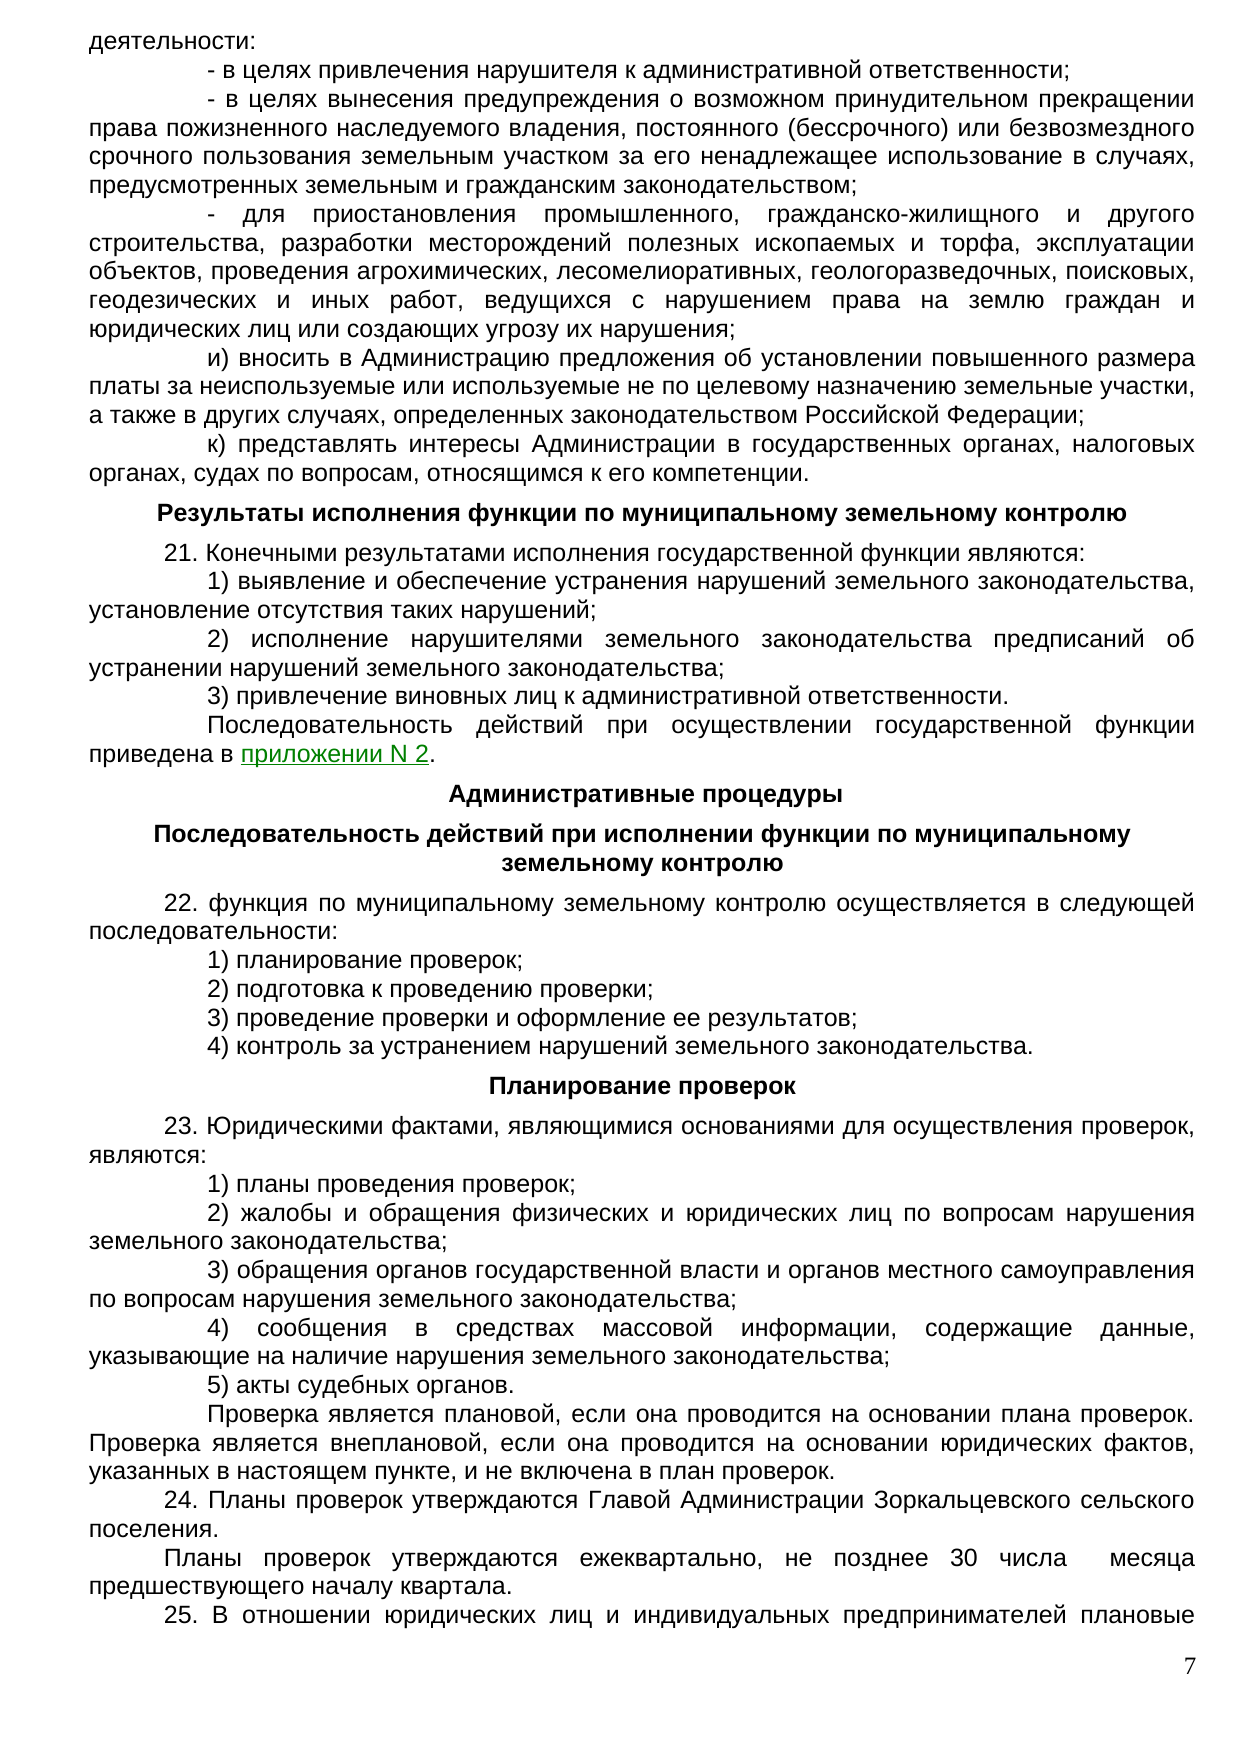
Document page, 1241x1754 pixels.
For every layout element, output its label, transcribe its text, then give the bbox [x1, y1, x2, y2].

text 5) акты судебных органов. [89, 1370, 1196, 1399]
text - для приостановления промышленного, гражданско-жилищного и другого строительства, разработки месторождений полезных ископаемых и торфа, эксплуатации объектов, проведения агрохимических, лесомелиоративных, геологоразведочных, поисковых, геодезических и иных работ, ведущихся с нарушением права на землю граждан и юридических лиц или создающих угрозу их нарушения; [89, 199, 1196, 343]
text к) представлять интересы Администрации в государственных органах, налоговых органах, судах по вопросам, относящимся к его компетенции. [89, 429, 1196, 486]
text 22. функция по муниципальному земельному контролю осуществляется в следующей последовательности: [89, 888, 1196, 945]
text 1) планы проведения проверок; [89, 1169, 1196, 1198]
text 2) подготовка к проведению проверки; [89, 974, 1196, 1003]
text 4) контроль за устранением нарушений земельного законодательства. [89, 1031, 1196, 1060]
text Результаты исполнения функции по муниципальному земельному контролю [89, 498, 1196, 526]
text Планы проверок утверждаются ежеквартально, не позднее 30 числа месяца предшествующего началу квартала. [89, 1543, 1196, 1600]
text 24. Планы проверок утверждаются Главой Администрации Зоркальцевского сельского поселения. [89, 1485, 1196, 1543]
text 21. Конечными результатами исполнения государственной функции являются: [89, 538, 1196, 566]
text 4) сообщения в средствах массовой информации, содержащие данные, указывающие на наличие нарушения земельного законодательства; [89, 1313, 1196, 1370]
text и) вносить в Администрацию предложения об установлении повышенного размера платы за неиспользуемые или используемые не по целевому назначению земельные участки, а также в других случаях, определенных законодательством Российской Федерации; [89, 343, 1196, 429]
text 2) исполнение нарушителями земельного законодательства предписаний об устранении нарушений земельного законодательства; [89, 624, 1196, 681]
text - в целях привлечения нарушителя к административной ответственности; [89, 55, 1196, 84]
text - в целях вынесения предупреждения о возможном принудительном прекращении права пожизненного наследуемого владения, постоянного (бессрочного) или безвозмездного срочного пользования земельным участком за его ненадлежащее использование в случаях, предусмотренных земельным и гражданским законодательством; [89, 84, 1196, 199]
text Последовательность действий при исполнении функции по муниципальному земельному контролю [89, 819, 1196, 876]
text 3) обращения органов государственной власти и органов местного самоуправления по вопросам нарушения земельного законодательства; [89, 1255, 1196, 1313]
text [89, 26, 1196, 55]
text Проверка является плановой, если она проводится на основании плана проверок. Проверка является внеплановой, если она проводится на основании юридических фактов, указанных в настоящем пункте, и не включена в план проверок. [89, 1399, 1196, 1485]
text 2) жалобы и обращения физических и юридических лиц по вопросам нарушения земельного законодательства; [89, 1198, 1196, 1255]
text 1) планирование проверок; [89, 945, 1196, 974]
text 23. Юридическими фактами, являющимися основаниями для осуществления проверок, являются: [89, 1111, 1196, 1169]
text Последовательность действий при осуществлении государственной функции приведена в приложении N 2. [89, 710, 1196, 768]
text Планирование проверок [89, 1071, 1196, 1100]
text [89, 1600, 1196, 1629]
text 3) привлечение виновных лиц к административной ответственности. [89, 681, 1196, 710]
text 3) проведение проверки и оформление ее результатов; [89, 1003, 1196, 1031]
text Административные процедуры [89, 779, 1196, 808]
text 1) выявление и обеспечение устранения нарушений земельного законодательства, установление отсутствия таких нарушений; [89, 566, 1196, 624]
